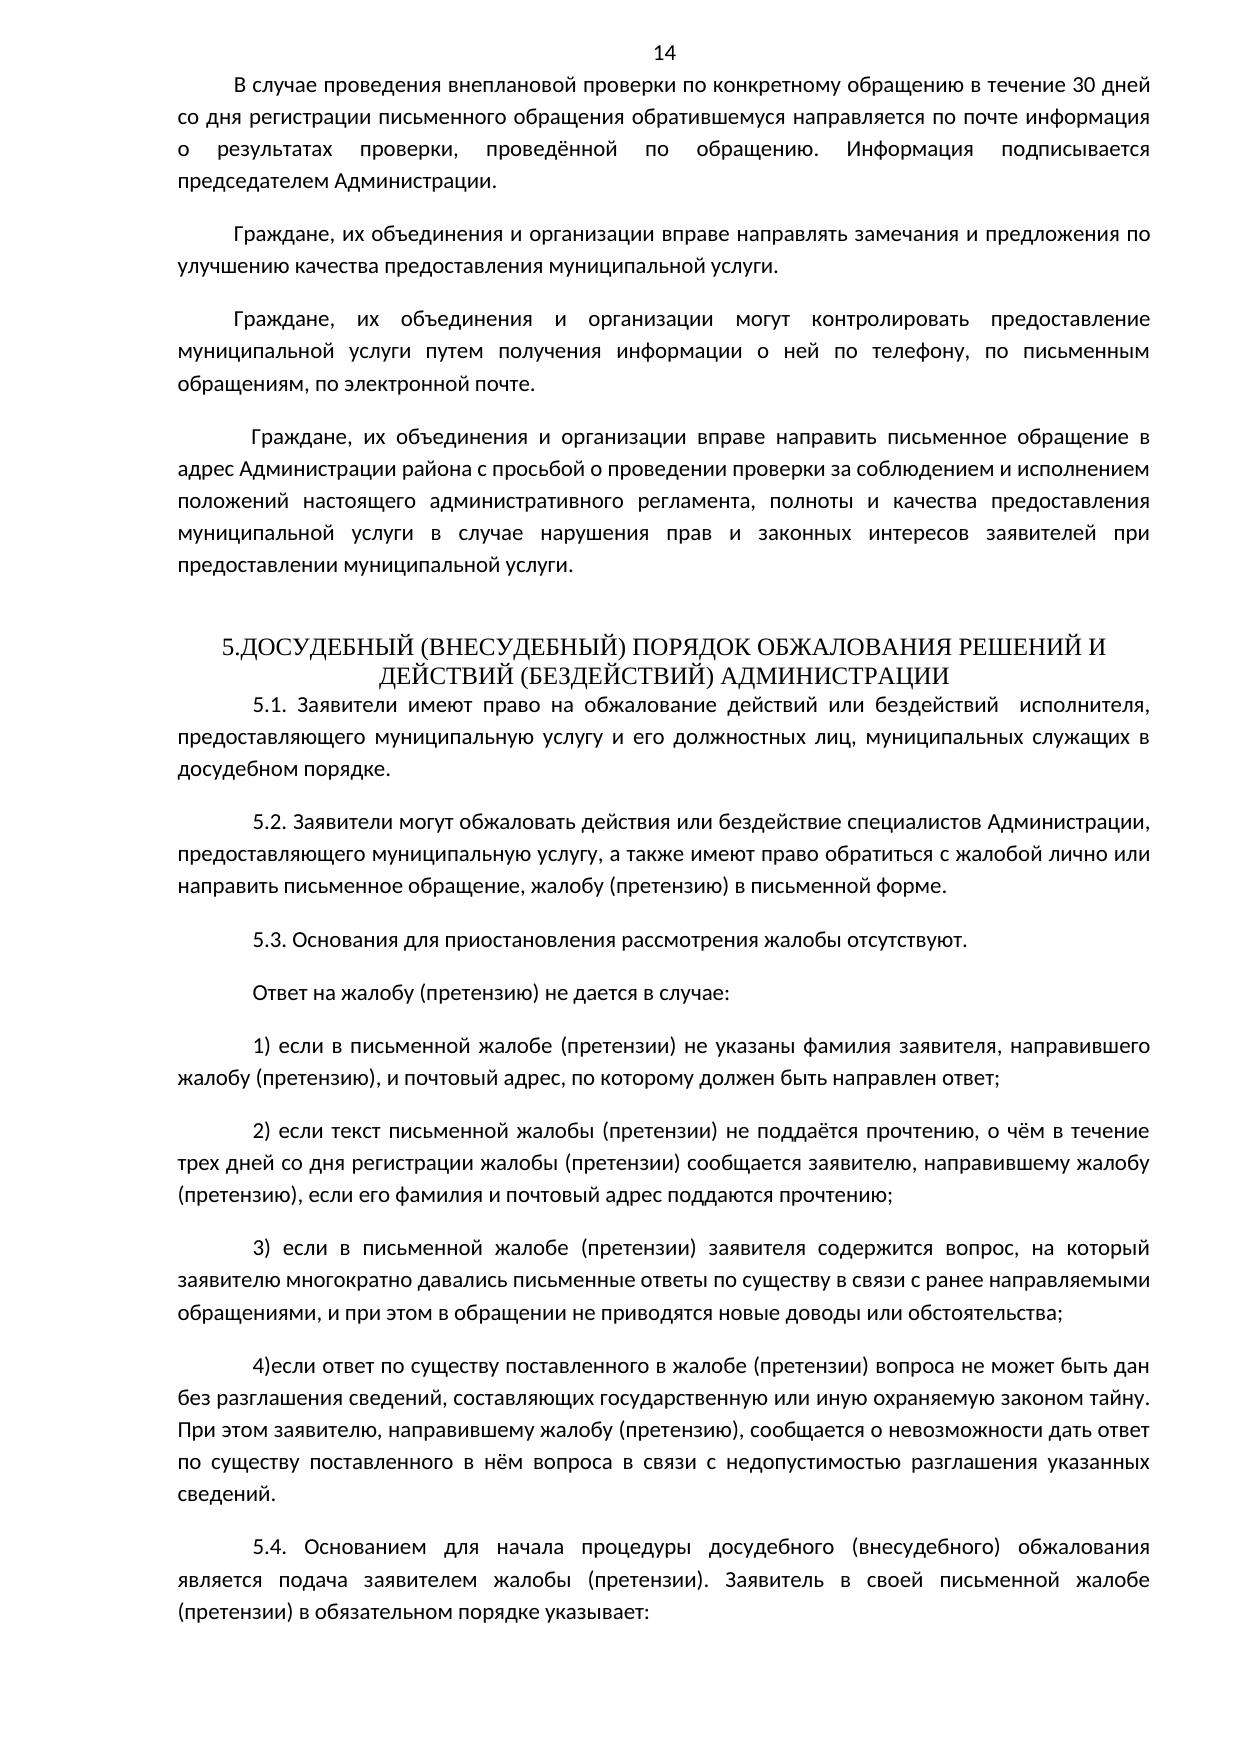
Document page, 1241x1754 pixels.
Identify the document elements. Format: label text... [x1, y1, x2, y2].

text Граждане, их объединения и организации могут контролировать предоставление муниципальной услуги путем получения информации о ней по телефону, по письменным обращениям, по электронной почте. [177, 304, 1152, 397]
text Граждане, их объединения и организации вправе направлять замечания и предложения по улучшению качества предоставления муниципальной услуги. [177, 219, 1152, 279]
text 4)если ответ по существу поставленного в жалобе (претензии) вопроса не может быть дан без разглашения сведений, составляющих государственную или иную охраняемую законом тайну. При этом заявителю, направившему жалобу (претензию), сообщается о невозможности дать ответ по существу поставленного в нём вопроса в связи с недопустимостью разглашения указанных сведений. [177, 1351, 1152, 1507]
text 5.2. Заявители могут обжаловать действия или бездействие специалистов Администрации, предоставляющего муниципальную услугу, а также имеют право обратиться с жалобой лично или направить письменное обращение, жалобу (претензию) в письменной форме. [177, 807, 1152, 900]
text В случае проведения внеплановой проверки по конкретному обращению в течение 30 дней со дня регистрации письменного обращения обратившемуся направляется по почте информация о результатах проверки, проведённой по обращению. Информация подписывается председателем Администрации. [177, 70, 1152, 194]
text 5.3. Основания для приостановления рассмотрения жалобы отсутствуют. [177, 925, 1152, 953]
text Граждане, их объединения и организации вправе направить письменное обращение в адрес Администрации района с просьбой о проведении проверки за соблюдением и исполнением положений настоящего административного регламента, полноты и качества предоставления муниципальной услуги в случае нарушения прав и законных интересов заявителей при предоставлении муниципальной услуги. [177, 422, 1152, 579]
text 5.4. Основанием для начала процедуры досудебного (внесудебного) обжалования является подача заявителем жалобы (претензии). Заявитель в своей письменной жалобе (претензии) в обязательном порядке указывает: [177, 1532, 1152, 1625]
text Ответ на жалобу (претензию) не дается в случае: [177, 978, 1152, 1006]
text 5.ДОСУДЕБНЫЙ (ВНЕСУДЕБНЫЙ) ПОРЯДОК ОБЖАЛОВАНИЯ РЕШЕНИЙ И ДЕЙСТВИЙ (БЕЗДЕЙСТВИЙ) АДМИНИСТРАЦИИ [177, 632, 1152, 690]
text 5.1. Заявители имеют право на обжалование действий или бездействий исполнителя, предоставляющего муниципальную услугу и его должностных лиц, муниципальных служащих в досудебном порядке. [177, 690, 1152, 782]
text 1) если в письменной жалобе (претензии) не указаны фамилия заявителя, направившего жалобу (претензию), и почтовый адрес, по которому должен быть направлен ответ; [177, 1031, 1152, 1091]
text 2) если текст письменной жалобы (претензии) не поддаётся прочтению, о чём в течение трех дней со дня регистрации жалобы (претензии) сообщается заявителю, направившему жалобу (претензию), если его фамилия и почтовый адрес поддаются прочтению; [177, 1116, 1152, 1208]
text 3) если в письменной жалобе (претензии) заявителя содержится вопрос, на который заявителю многократно давались письменные ответы по существу в связи с ранее направляемыми обращениями, и при этом в обращении не приводятся новые доводы или обстоятельства; [177, 1233, 1152, 1326]
